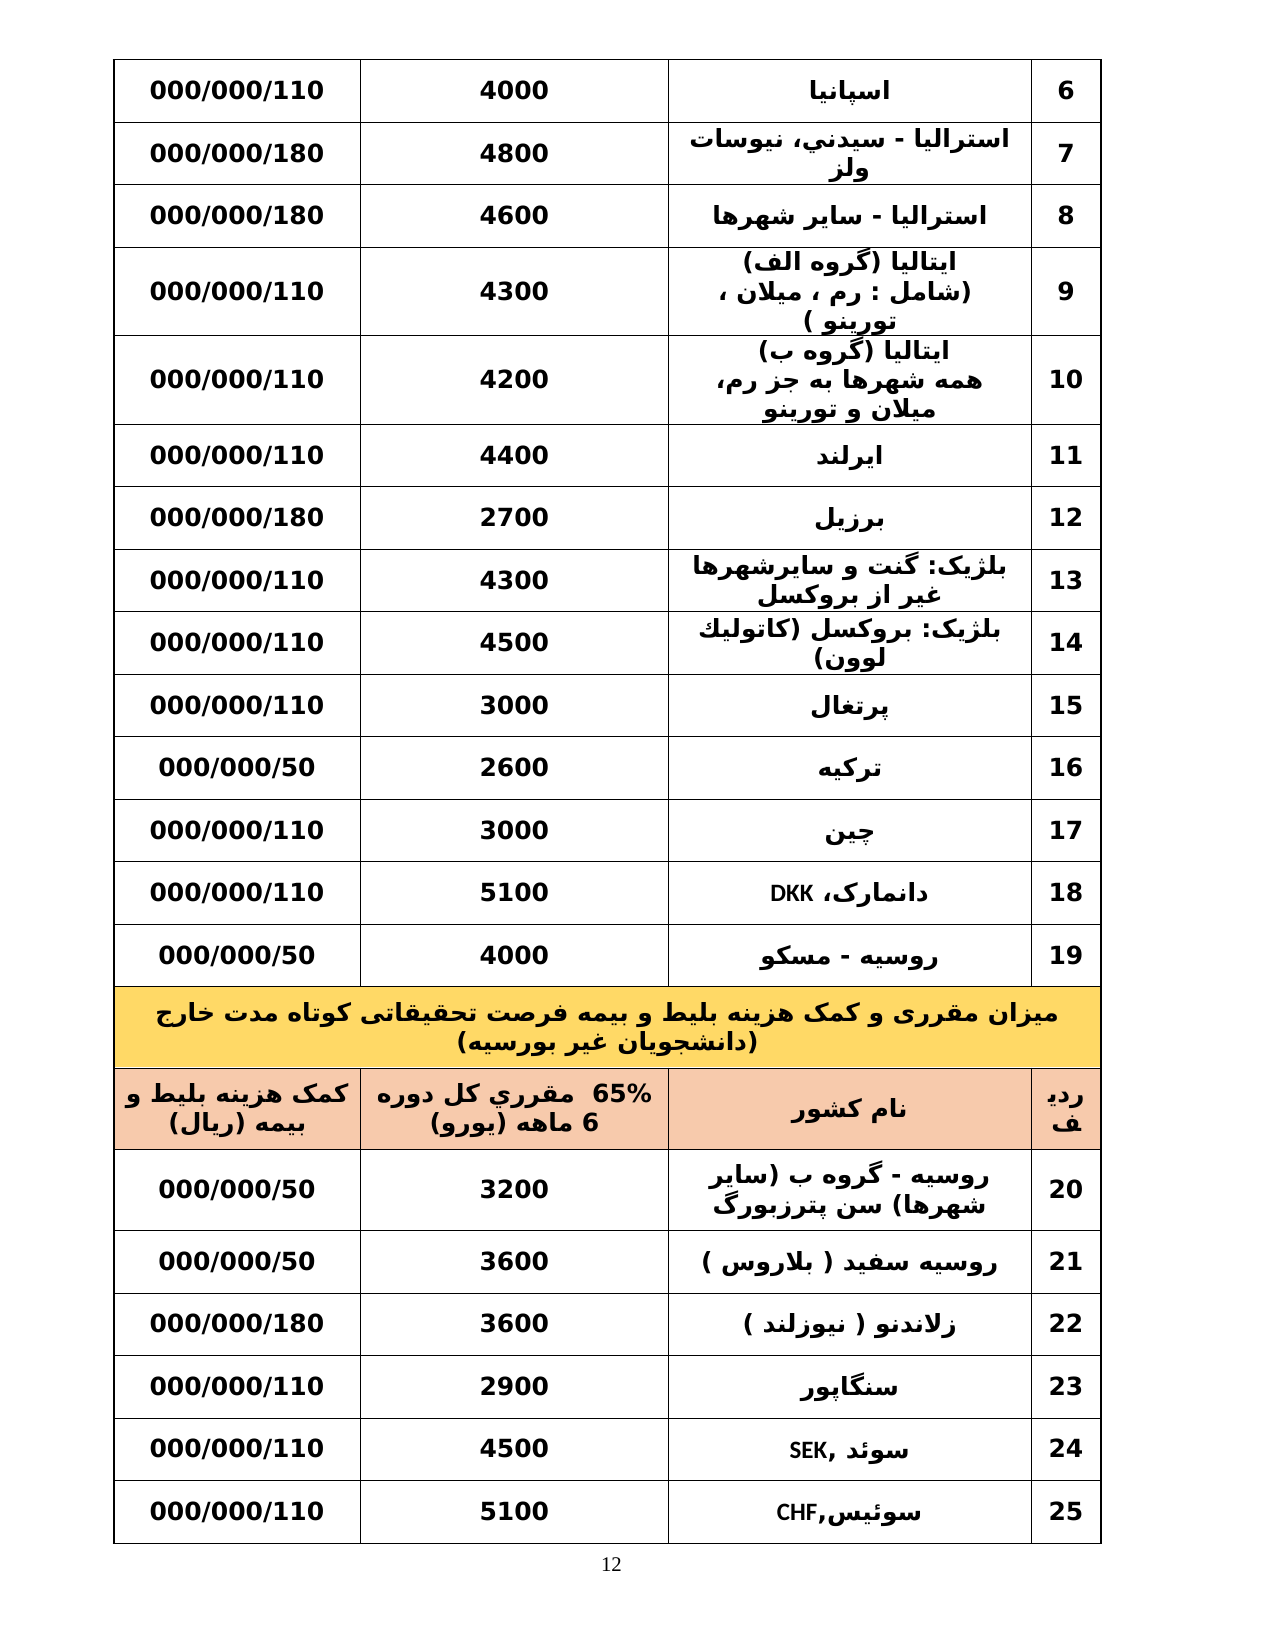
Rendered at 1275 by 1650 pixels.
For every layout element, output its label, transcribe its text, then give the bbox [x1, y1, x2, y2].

table_cell 3600 [361, 1294, 668, 1355]
table_cell دانمارک، DKK [669, 862, 1031, 924]
table_cell 000/000/50 [115, 1231, 360, 1292]
table_cell 000/000/110 [115, 550, 360, 611]
table_cell 2900 [361, 1356, 668, 1417]
table_cell پرتغال [669, 675, 1031, 736]
table_cell 000/000/110 [115, 675, 360, 736]
table_cell 000/000/110 [115, 800, 360, 861]
table_cell استراليا - سيدني، نيوسات ولز [669, 123, 1031, 184]
table_cell 19 [1032, 925, 1100, 986]
table_cell 4000 [361, 925, 668, 986]
table_cell 7 [1032, 123, 1100, 184]
table_cell روسيه سفيد ( بلاروس ) [669, 1231, 1031, 1292]
table_cell 000/000/110 [115, 862, 360, 924]
table_cell 16 [1032, 737, 1100, 799]
table_cell ايتاليا (گروه الف) (شامل : رم ، ميلان ، تورينو ) [669, 248, 1031, 335]
table_cell 3000 [361, 800, 668, 861]
table_cell 8 [1032, 185, 1100, 247]
table_cell سوئيس,CHF [669, 1481, 1031, 1542]
table_cell 4000 [361, 60, 668, 122]
table_cell روسيه - گروه ب (ساير شهرها) سن پترزبورگ [669, 1150, 1031, 1230]
table_cell 000/000/110 [115, 612, 360, 674]
table_cell 000/000/110 [115, 336, 360, 424]
table_cell 3600 [361, 1231, 668, 1292]
table_cell 15 [1032, 675, 1100, 736]
table_cell 4300 [361, 248, 668, 335]
table_cell سوئد ,SEK [669, 1419, 1031, 1480]
table_cell 10 [1032, 336, 1100, 424]
table_cell 21 [1032, 1231, 1100, 1292]
table_cell 25 [1032, 1481, 1100, 1542]
table_cell 000/000/110 [115, 1419, 360, 1480]
table_cell 4500 [361, 612, 668, 674]
table_cell 000/000/110 [115, 60, 360, 122]
table_cell 4400 [361, 425, 668, 486]
table_cell نام کشور [669, 1069, 1031, 1149]
table_cell 14 [1032, 612, 1100, 674]
table_cell 000/000/50 [115, 1150, 360, 1230]
table_cell 12 [1032, 487, 1100, 549]
table_cell 4800 [361, 123, 668, 184]
table_cell زلاندنو ( نيوزلند ) [669, 1294, 1031, 1355]
table_cell بلژيک: بروکسل (كاتوليك لوون) [669, 612, 1031, 674]
table_cell 5100 [361, 1481, 668, 1542]
table_cell ايرلند [669, 425, 1031, 486]
table_cell 000/000/50 [115, 737, 360, 799]
table_cell 17 [1032, 800, 1100, 861]
table_cell 11 [1032, 425, 1100, 486]
table_cell 3000 [361, 675, 668, 736]
table_cell رديف [1032, 1069, 1100, 1149]
table_cell 9 [1032, 248, 1100, 335]
table_cell 4500 [361, 1419, 668, 1480]
table_cell استراليا - ساير شهرها [669, 185, 1031, 247]
table_cell 22 [1032, 1294, 1100, 1355]
table_cell 4300 [361, 550, 668, 611]
table_cell 4200 [361, 336, 668, 424]
table_cell کمک هزينه بليط و بيمه (ريال) [115, 1069, 360, 1149]
table_cell 65% مقرري کل دوره 6 ماهه (يورو) [361, 1069, 668, 1149]
table_cell 20 [1032, 1150, 1100, 1230]
table_cell 2600 [361, 737, 668, 799]
table_cell 000/000/50 [115, 925, 360, 986]
table_cell 4600 [361, 185, 668, 247]
table_cell 000/000/180 [115, 123, 360, 184]
table_cell 000/000/110 [115, 425, 360, 486]
table_cell سنگاپور [669, 1356, 1031, 1417]
table_cell روسيه - مسکو [669, 925, 1031, 986]
table_cell ايتاليا (گروه ب) همه شهرها به جز رم، میلان و تورینو [669, 336, 1031, 424]
table_cell برزيل [669, 487, 1031, 549]
table_cell 24 [1032, 1419, 1100, 1480]
table_cell 6 [1032, 60, 1100, 122]
table_cell 23 [1032, 1356, 1100, 1417]
table_cell 18 [1032, 862, 1100, 924]
table_cell 2700 [361, 487, 668, 549]
table_cell 000/000/110 [115, 1356, 360, 1417]
table_cell چين [669, 800, 1031, 861]
table_cell 13 [1032, 550, 1100, 611]
table_cell 000/000/110 [115, 1481, 360, 1542]
table_cell ترکيه [669, 737, 1031, 799]
table_cell 000/000/180 [115, 487, 360, 549]
table_cell 000/000/110 [115, 248, 360, 335]
table_cell 000/000/180 [115, 1294, 360, 1355]
table_cell میزان مقرری و کمک هزینه بلیط و بیمه فرصت تحقیقاتی کوتاه مدت خارج (دانشجويان غير بورسيه) [115, 987, 1100, 1067]
table_cell بلژيک: گنت و سايرشهرها غیر از بروکسل [669, 550, 1031, 611]
table_cell 3200 [361, 1150, 668, 1230]
table_cell 000/000/180 [115, 185, 360, 247]
table_cell اسپانيا [669, 60, 1031, 122]
table_cell 5100 [361, 862, 668, 924]
